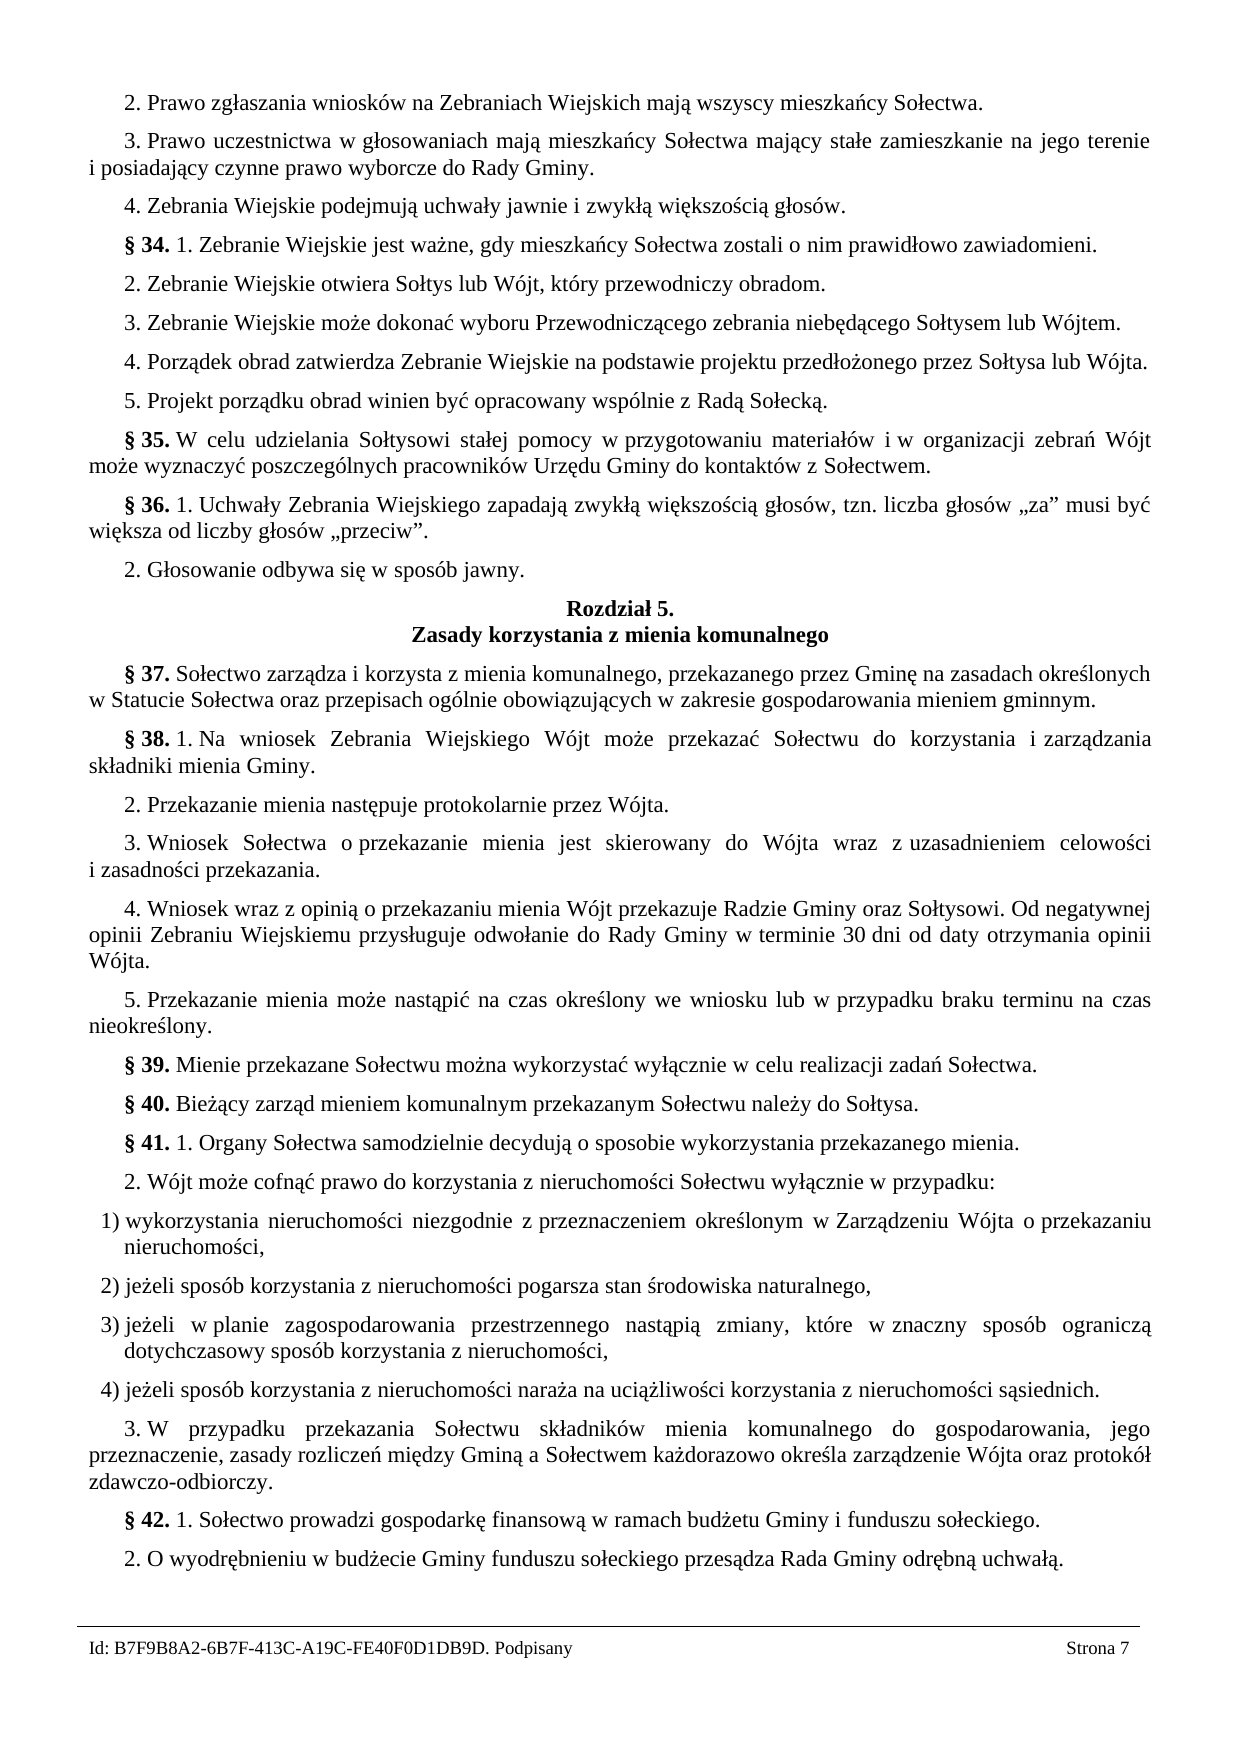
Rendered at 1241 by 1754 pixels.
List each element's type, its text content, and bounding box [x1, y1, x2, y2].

text § 35. W celu udzielania Sołtysowi stałej pomocy w przygotowaniu materiałów i w organizacji zebrań Wójt może wyznaczyć poszczególnych pracowników Urzędu Gminy do kontaktów z Sołectwem. [88, 426, 1152, 478]
text 5. Przekazanie mienia może nastąpić na czas określony we wniosku lub w przypadku braku terminu na czas nieokreślony. [88, 986, 1152, 1039]
text 4) jeżeli sposób korzystania z nieruchomości naraża na uciążliwości korzystania z nieruchomości sąsiednich. [100, 1376, 1152, 1402]
text Rozdział 5. Zasady korzystania z mienia komunalnego [88, 595, 1152, 648]
text 3) jeżeli w planie zagospodarowania przestrzennego nastąpią zmiany, które w znaczny sposób ograniczą dotychczasowy sposób korzystania z nieruchomości, [100, 1311, 1152, 1364]
text 2. O wyodrębnieniu w budżecie Gminy funduszu sołeckiego przesądza Rada Gminy odrębną uchwałą. [88, 1545, 1152, 1572]
text § 40. Bieżący zarząd mieniem komunalnym przekazanym Sołectwu należy do Sołtysa. [88, 1090, 1152, 1117]
text § 38. 1. Na wniosek Zebrania Wiejskiego Wójt może przekazać Sołectwu do korzystania i zarządzania składniki mienia Gminy. [88, 725, 1152, 778]
text 4. Wniosek wraz z opinią o przekazaniu mienia Wójt przekazuje Radzie Gminy oraz Sołtysowi. Od negatywnej opinii Zebraniu Wiejskiemu przysługuje odwołanie do Rady Gminy w terminie 30 dni od daty otrzymania opinii Wójta. [88, 895, 1152, 974]
text 2) jeżeli sposób korzystania z nieruchomości pogarsza stan środowiska naturalnego, [100, 1272, 1152, 1298]
text 2. Przekazanie mienia następuje protokolarnie przez Wójta. [88, 791, 1152, 817]
text 2. Prawo zgłaszania wniosków na Zebraniach Wiejskich mają wszyscy mieszkańcy Sołectwa. [88, 88, 1152, 115]
text § 36. 1. Uchwały Zebrania Wiejskiego zapadają zwykłą większością głosów, tzn. liczba głosów „za” musi być większa od liczby głosów „przeciw”. [88, 491, 1152, 544]
text 3. Zebranie Wiejskie może dokonać wyboru Przewodniczącego zebrania niebędącego Sołtysem lub Wójtem. [88, 309, 1152, 336]
text 3. Wniosek Sołectwa o przekazanie mienia jest skierowany do Wójta wraz z uzasadnieniem celowości i zasadności przekazania. [88, 829, 1152, 882]
text 4. Zebrania Wiejskie podejmują uchwały jawnie i zwykłą większością głosów. [88, 193, 1152, 219]
text § 39. Mienie przekazane Sołectwu można wykorzystać wyłącznie w celu realizacji zadań Sołectwa. [88, 1051, 1152, 1078]
text 5. Projekt porządku obrad winien być opracowany wspólnie z Radą Sołecką. [88, 387, 1152, 413]
text 2. Wójt może cofnąć prawo do korzystania z nieruchomości Sołectwu wyłącznie w przypadku: [88, 1168, 1152, 1194]
text § 37. Sołectwo zarządza i korzysta z mienia komunalnego, przekazanego przez Gminę na zasadach określonych w Statucie Sołectwa oraz przepisach ogólnie obowiązujących w zakresie gospodarowania mieniem gminnym. [88, 660, 1152, 713]
text 2. Głosowanie odbywa się w sposób jawny. [88, 556, 1152, 582]
text 1) wykorzystania nieruchomości niezgodnie z przeznaczeniem określonym w Zarządzeniu Wójta o przekazaniu nieruchomości, [100, 1207, 1152, 1259]
text § 41. 1. Organy Sołectwa samodzielnie decydują o sposobie wykorzystania przekazanego mienia. [88, 1129, 1152, 1156]
text 3. Prawo uczestnictwa w głosowaniach mają mieszkańcy Sołectwa mający stałe zamieszkanie na jego terenie i posiadający czynne prawo wyborcze do Rady Gminy. [88, 127, 1152, 180]
text § 42. 1. Sołectwo prowadzi gospodarkę finansową w ramach budżetu Gminy i funduszu sołeckiego. [88, 1507, 1152, 1533]
text 3. W przypadku przekazania Sołectwu składników mienia komunalnego do gospodarowania, jego przeznaczenie, zasady rozliczeń między Gminą a Sołectwem każdorazowo określa zarządzenie Wójta oraz protokół zdawczo-odbiorczy. [88, 1415, 1152, 1494]
text § 34. 1. Zebranie Wiejskie jest ważne, gdy mieszkańcy Sołectwa zostali o nim prawidłowo zawiadomieni. [88, 231, 1152, 258]
text 2. Zebranie Wiejskie otwiera Sołtys lub Wójt, który przewodniczy obradom. [88, 270, 1152, 297]
text 4. Porządek obrad zatwierdza Zebranie Wiejskie na podstawie projektu przedłożonego przez Sołtysa lub Wójta. [88, 348, 1152, 374]
